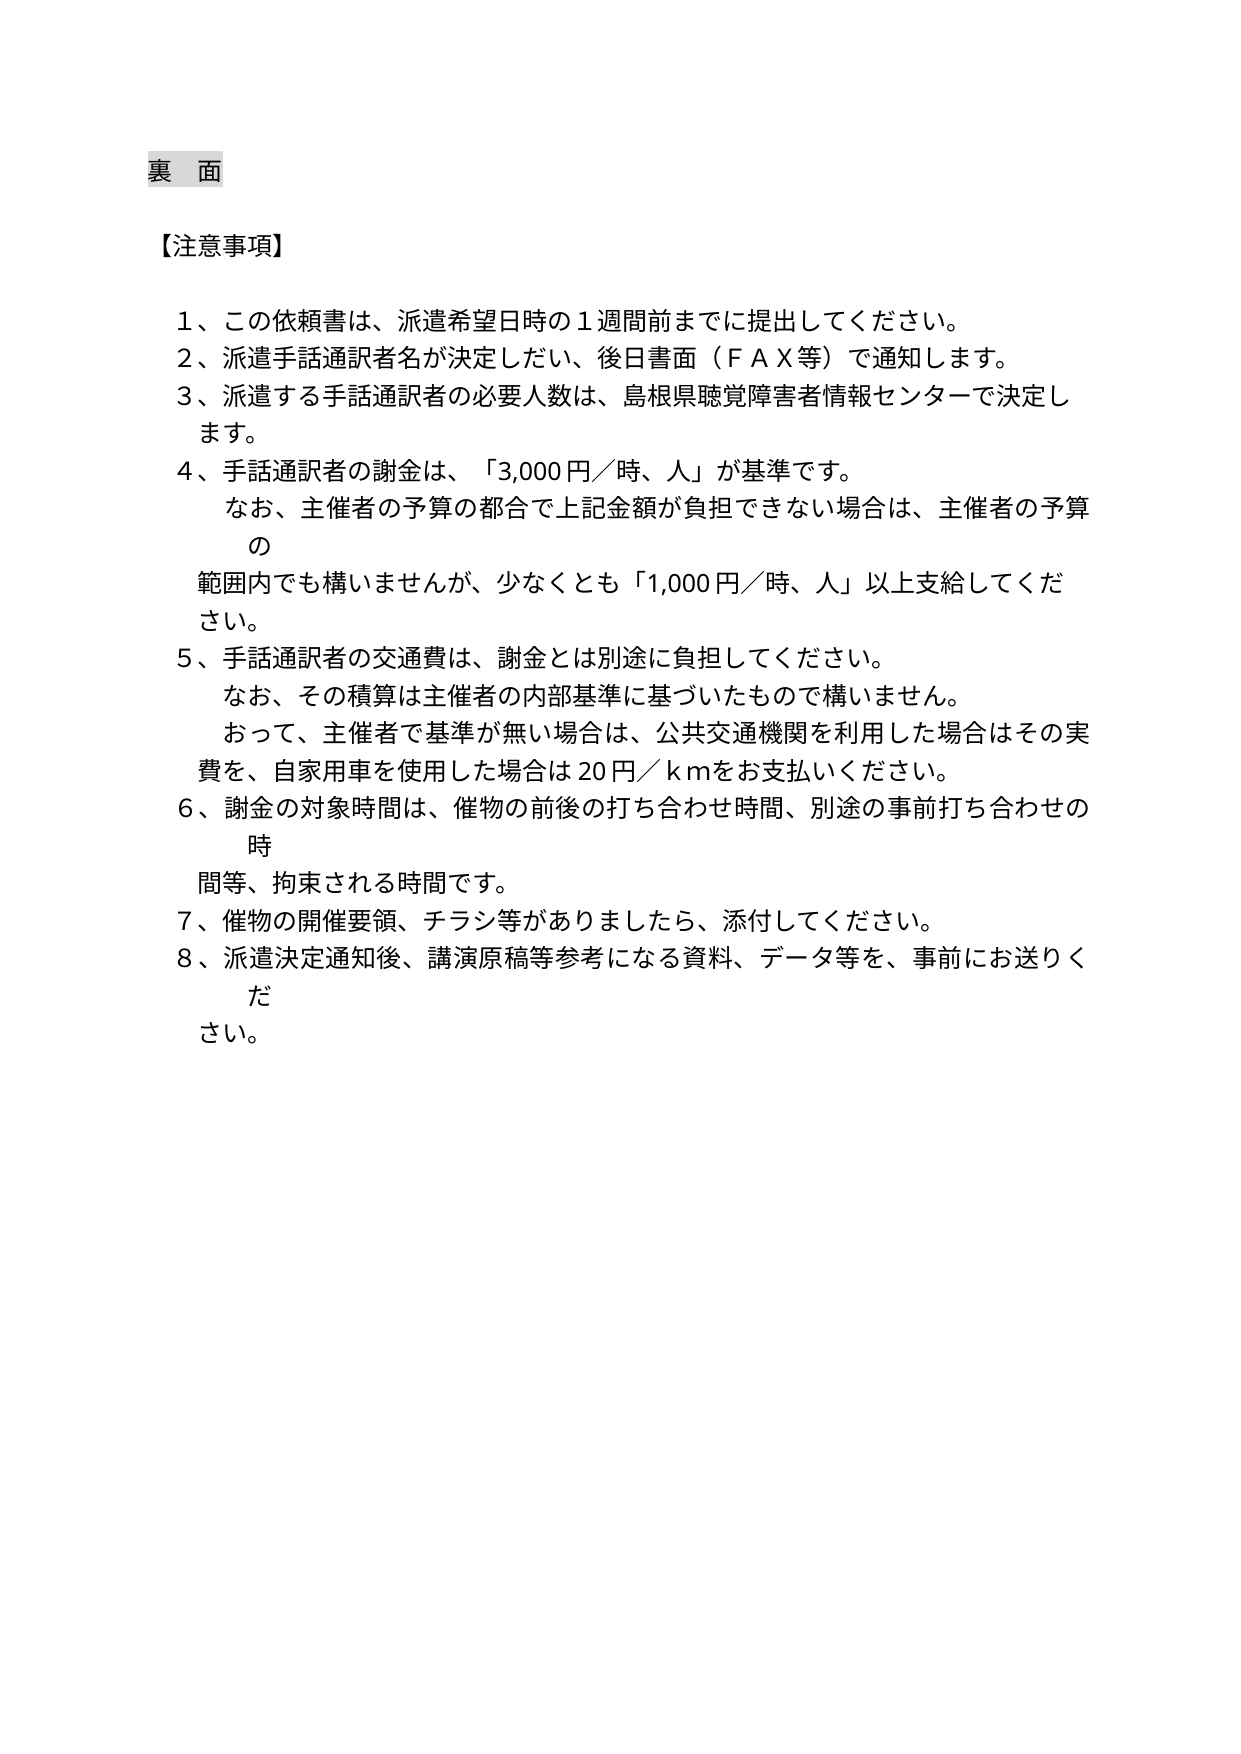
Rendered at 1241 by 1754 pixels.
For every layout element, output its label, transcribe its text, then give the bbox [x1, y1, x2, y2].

text なお、主催者の予算の都合で上記金額が負担できない場合は、主催者の予算の [148, 488, 1092, 563]
text 裏 面 [148, 151, 1092, 188]
text ５、手話通訳者の交通費は、謝金とは別途に負担してください。 [148, 638, 1092, 676]
text ７、催物の開催要領、チラシ等がありましたら、添付してください。 [173, 901, 1092, 938]
text ６、謝金の対象時間は、催物の前後の打ち合わせ時間、別途の事前打ち合わせの時 [148, 788, 1092, 863]
text なお、その積算は主催者の内部基準に基づいたもので構いません。 [223, 676, 1092, 713]
text ２、派遣手話通訳者名が決定しだい、後日書面（ＦＡＸ等）で通知します。 [148, 338, 1092, 376]
text ３、派遣する手話通訳者の必要人数は、島根県聴覚障害者情報センターで決定し [148, 376, 1092, 413]
text おって、主催者で基準が無い場合は、公共交通機関を利用した場合はその実費を、自家用車を使用した場合は20円／ｋｍをお支払いください。 [198, 713, 1092, 788]
text ます。 [198, 413, 1092, 451]
text 間等、拘束される時間です。 [198, 863, 1092, 901]
text さい。 [198, 601, 1092, 638]
text ４、手話通訳者の謝金は、「3,000円／時、人」が基準です。 [148, 451, 1092, 488]
text 範囲内でも構いませんが、少なくとも「1,000円／時、人」以上支給してくだ [198, 563, 1092, 601]
text １、この依頼書は、派遣希望日時の１週間前までに提出してください。 [148, 301, 1092, 338]
text ８、派遣決定通知後、講演原稿等参考になる資料、データ等を、事前にお送りくだ [173, 938, 1092, 1013]
text さい。 [198, 1013, 1092, 1051]
text 【注意事項】 [148, 226, 1092, 263]
